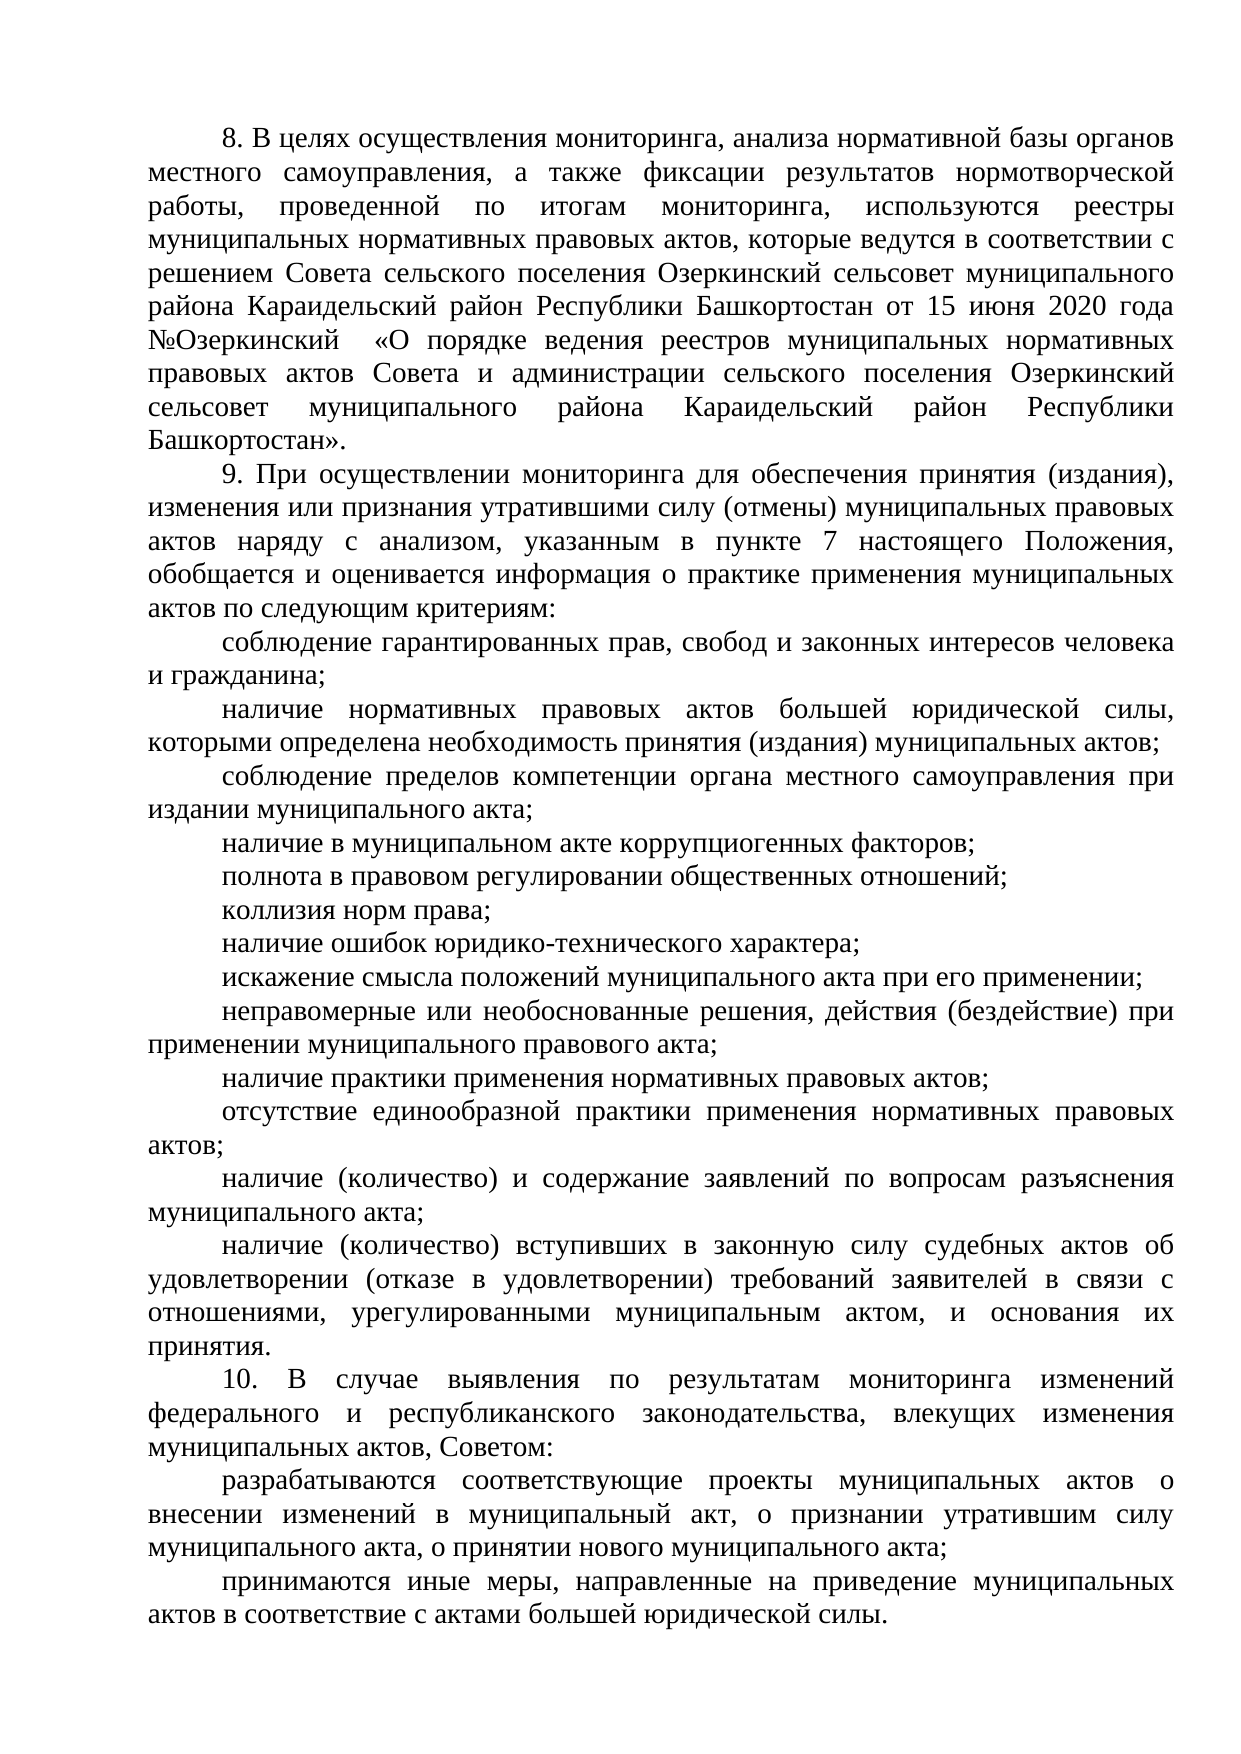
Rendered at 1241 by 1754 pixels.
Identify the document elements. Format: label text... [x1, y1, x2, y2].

text наличие ошибок юридико-технического характера; [148, 926, 1175, 959]
text принимаются иные меры, направленные на приведение муниципальных актов в соответствие с актами большей юридической силы. [148, 1563, 1175, 1630]
text соблюдение гарантированных прав, свобод и законных интересов человека и гражданина; [148, 624, 1175, 691]
text 10. В случае выявления по результатам мониторинга изменений федерального и республиканского законодательства, влекущих изменения муниципальных актов, Советом: [148, 1362, 1175, 1462]
text неправомерные или необоснованные решения, действия (бездействие) при применении муниципального правового акта; [148, 993, 1175, 1060]
text наличие (количество) и содержание заявлений по вопросам разъяснения муниципального акта; [148, 1160, 1175, 1227]
text наличие (количество) вступивших в законную силу судебных актов об удовлетворении (отказе в удовлетворении) требований заявителей в связи с отношениями, урегулированными муниципальным актом, и основания их принятия. [148, 1227, 1175, 1362]
text разрабатываются соответствующие проекты муниципальных актов о внесении изменений в муниципальный акт, о признании утратившим силу муниципального акта, о принятии нового муниципального акта; [148, 1462, 1175, 1563]
text отсутствие единообразной практики применения нормативных правовых актов; [148, 1093, 1175, 1160]
text наличие в муниципальном акте коррупциогенных факторов; [148, 825, 1175, 858]
text наличие нормативных правовых актов большей юридической силы, которыми определена необходимость принятия (издания) муниципальных актов; [148, 691, 1175, 758]
text соблюдение пределов компетенции органа местного самоуправления при издании муниципального акта; [148, 758, 1175, 825]
text 8. В целях осуществления мониторинга, анализа нормативной базы органов местного самоуправления, а также фиксации результатов нормотворческой работы, проведенной по итогам мониторинга, используются реестры муниципальных нормативных правовых актов, которые ведутся в соответствии с решением Совета сельского поселения Озеркинский сельсовет муниципального района Караидельский район Республики Башкортостан от 15 июня 2020 года №Озеркинский «О порядке ведения реестров муниципальных нормативных правовых актов Совета и администрации сельского поселения Озеркинский сельсовет муниципального района Караидельский район Республики Башкортостан». [148, 121, 1175, 456]
text 9. При осуществлении мониторинга для обеспечения принятия (издания), изменения или признания утратившими силу (отмены) муниципальных правовых актов наряду с анализом, указанным в пункте 7 настоящего Положения, обобщается и оценивается информация о практике применения муниципальных актов по следующим критериям: [148, 456, 1175, 624]
text коллизия норм права; [148, 892, 1175, 926]
text искажение смысла положений муниципального акта при его применении; [148, 959, 1175, 993]
text наличие практики применения нормативных правовых актов; [148, 1060, 1175, 1093]
text полнота в правовом регулировании общественных отношений; [148, 858, 1175, 892]
